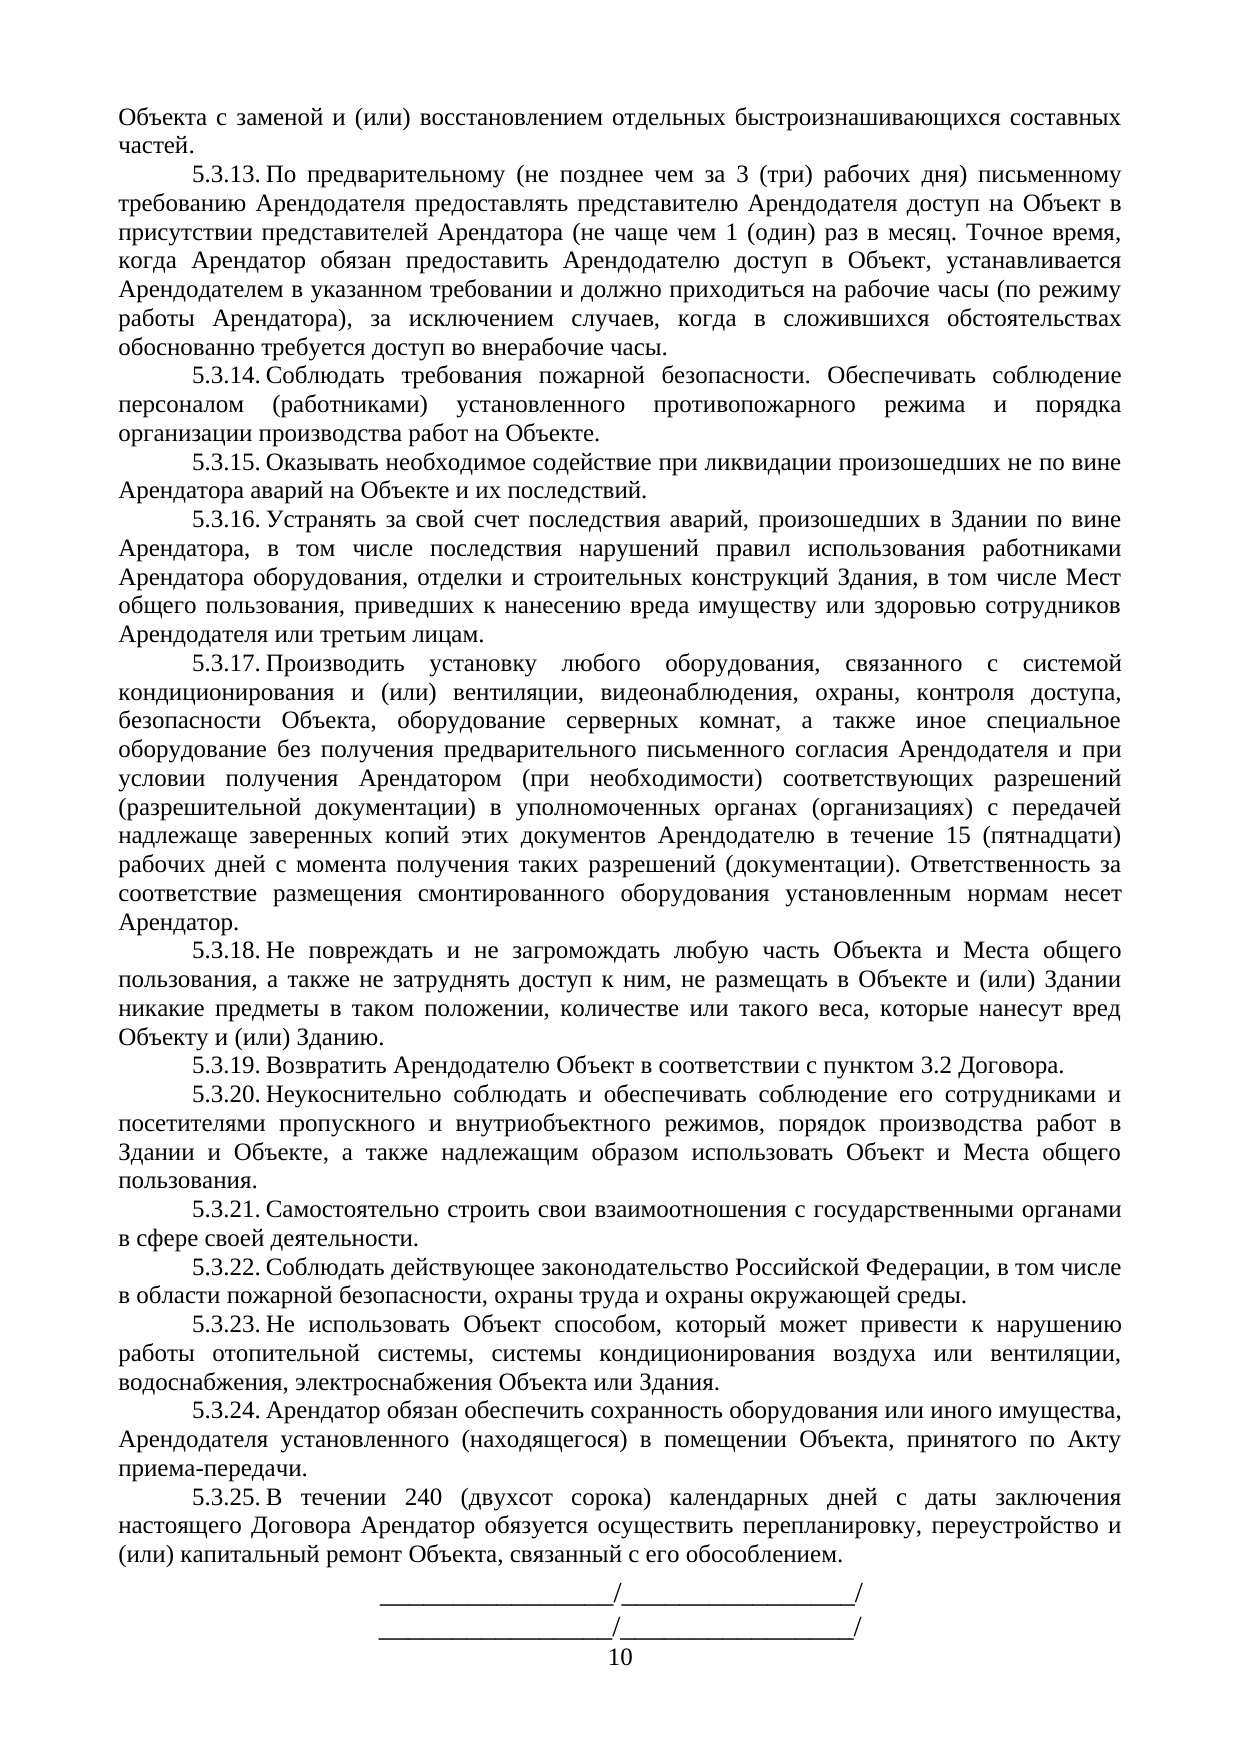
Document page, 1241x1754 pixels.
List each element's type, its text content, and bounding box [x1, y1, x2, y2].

list Производить установку любого оборудования, связанного с системой кондиционирования и (или) вентиляции, видеонаблюдения, охраны, контроля доступа, безопасности Объекта, оборудование серверных комнат, а также иное специальное оборудование без получения предварительного письменного согласия Арендодателя и при условии получения Арендатором (при необходимости) соответствующих разрешений (разрешительной документации) в уполномоченных органах (организациях) с передачей надлежаще заверенных копий этих документов Арендодателю в течение 15 (пятнадцати) рабочих дней с момента получения таких разрешений (документации). Ответственность за соответствие размещения смонтированного оборудования установленным нормам несет Арендатор. [118, 648, 1122, 936]
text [118, 102, 1122, 159]
list Соблюдать требования пожарной безопасности. Обеспечивать соблюдение персоналом (работниками) установленного противопожарного режима и порядка организации производства работ на Объекте. [118, 361, 1122, 447]
list Неукоснительно соблюдать и обеспечивать соблюдение его сотрудниками и посетителями пропускного и внутриобъектного режимов, порядок производства работ в Здании и Объекте, а также надлежащим образом использовать Объект и Места общего пользования. [118, 1079, 1122, 1194]
list Не повреждать и не загромождать любую часть Объекта и Места общего пользования, а также не затруднять доступ к ним, не размещать в Объекте и (или) Здании никакие предметы в таком положении, количестве или такого веса, которые нанесут вред Объекту и (или) Зданию. [118, 936, 1122, 1051]
list Возвратить Арендодателю Объект в соответствии с пунктом 3.2 Договора. [118, 1051, 1122, 1079]
list По предварительному (не позднее чем за 3 (три) рабочих дня) письменному требованию Арендодателя предоставлять представителю Арендодателя доступ на Объект в присутствии представителей Арендатора (не чаще чем 1 (один) раз в месяц. Точное время, когда Арендатор обязан предоставить Арендодателю доступ в Объект, устанавливается Арендодателем в указанном требовании и должно приходиться на рабочие часы (по режиму работы Арендатора), за исключением случаев, когда в сложившихся обстоятельствах обоснованно требуется доступ во внерабочие часы. [118, 159, 1122, 361]
list Устранять за свой счет последствия аварий, произошедших в Здании по вине Арендатора, в том числе последствия нарушений правил использования работниками Арендатора оборудования, отделки и строительных конструкций Здания, в том числе Мест общего пользования, приведших к нанесению вреда имуществу или здоровью сотрудников Арендодателя или третьим лицам. [118, 504, 1122, 648]
list Самостоятельно строить свои взаимоотношения с государственными органами в сфере своей деятельности. [118, 1194, 1122, 1252]
list Соблюдать действующее законодательство Российской Федерации, в том числе в области пожарной безопасности, охраны труда и охраны окружающей среды. [118, 1252, 1122, 1309]
list В течении 240 (двухсот сорока) календарных дней с даты заключения настоящего Договора Арендатор обязуется осуществить перепланировку, переустройство и (или) капитальный ремонт Объекта, связанный с его обособлением. [118, 1482, 1122, 1568]
list Не использовать Объект способом, который может привести к нарушению работы отопительной системы, системы кондиционирования воздуха или вентиляции, водоснабжения, электроснабжения Объекта или Здания. [118, 1309, 1122, 1396]
list Арендатор обязан обеспечить сохранность оборудования или иного имущества, Арендодателя установленного (находящегося) в помещении Объекта, принятого по Акту приема-передачи. [118, 1396, 1122, 1482]
list Оказывать необходимое содействие при ликвидации произошедших не по вине Арендатора аварий на Объекте и их последствий. [118, 447, 1122, 504]
